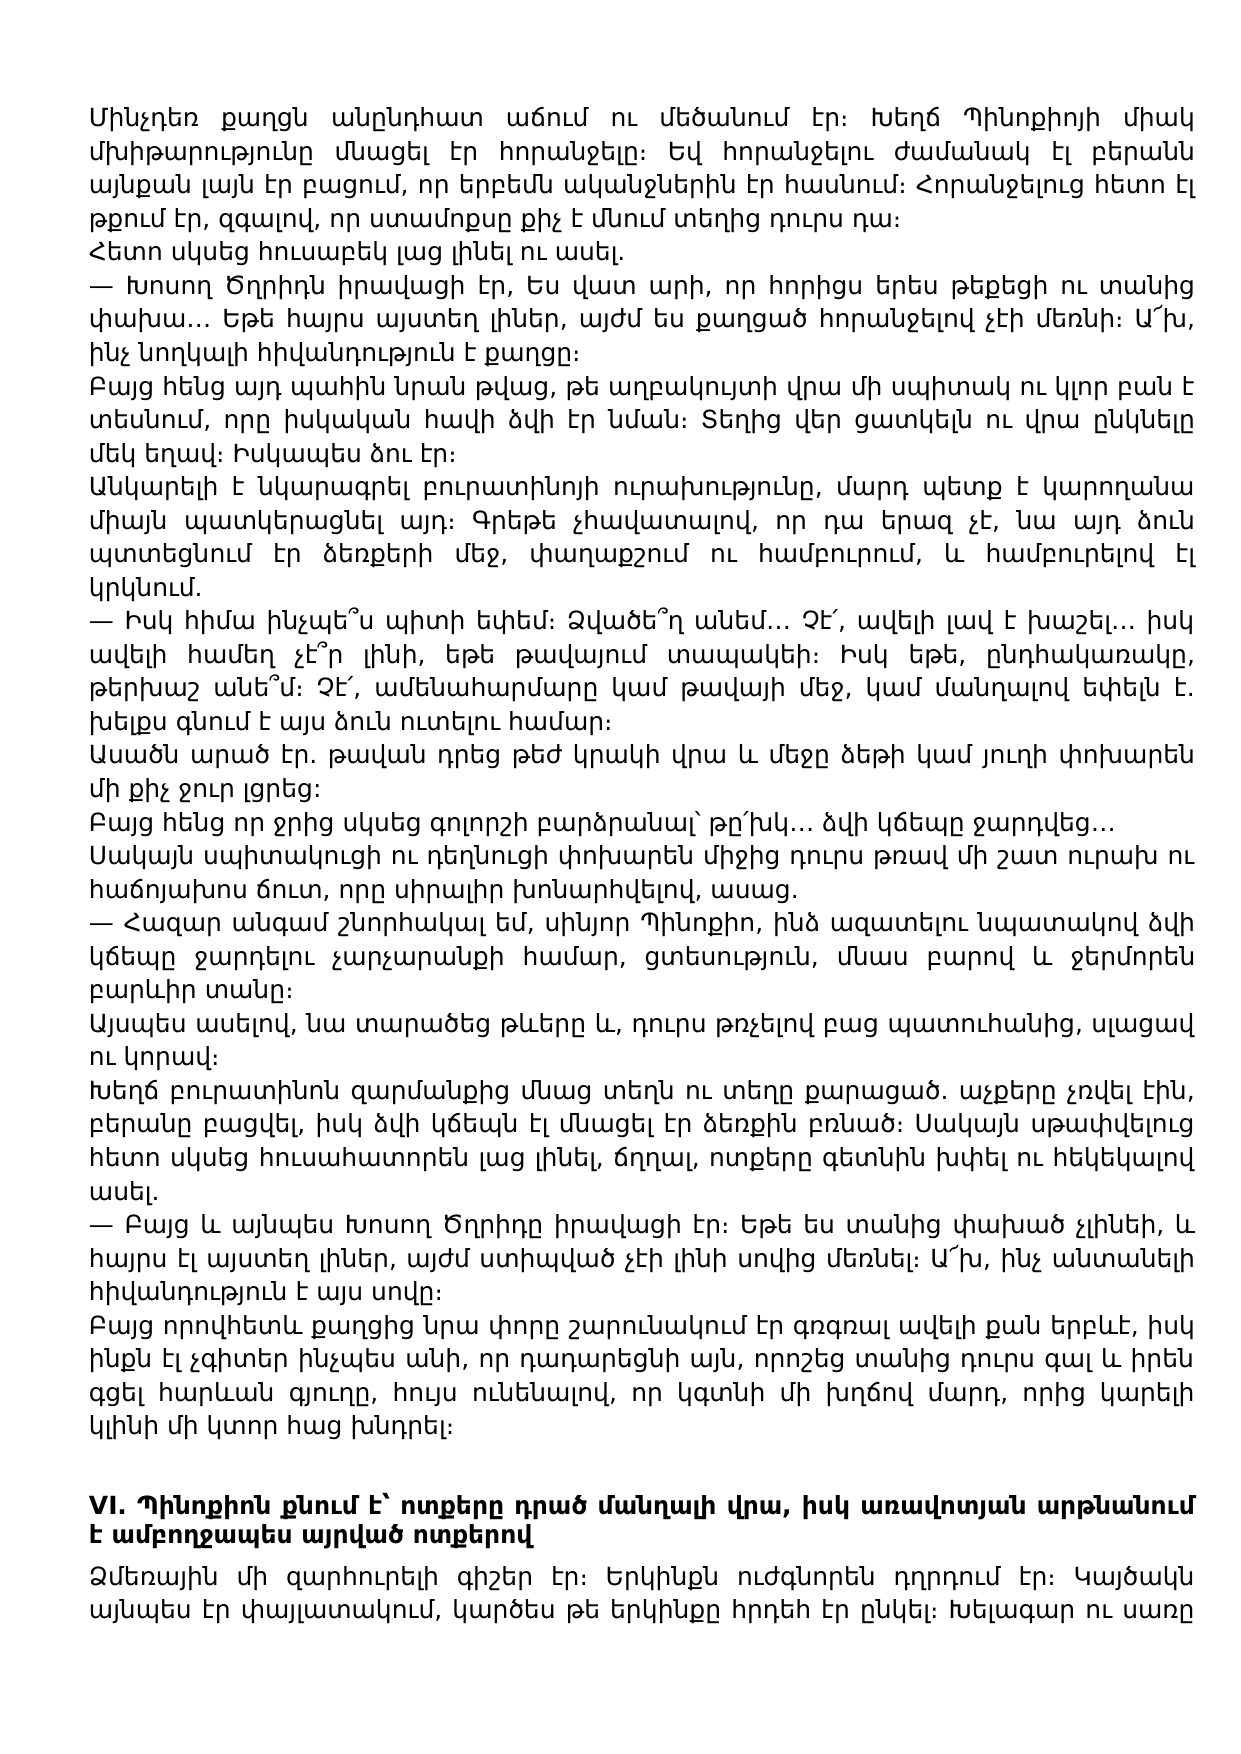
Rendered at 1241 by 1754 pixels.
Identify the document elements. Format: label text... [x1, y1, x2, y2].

text — Խոսող Ծղրիդն իրավացի էր, Ես վատ արի, որ հորիցս երես թեքեցի ու տանից փախա… Եթե հայրս այստեղ լիներ, այժմ ես քաղցած հորանջելով չէի մեռնի։ Ա՜խ, ինչ նողկալի հիվանդություն է քաղցը։ [89, 271, 1196, 367]
text — Հազար անգամ շնորհակալ եմ, սինյոր Պինոքիո, ինձ ազատելու նպատակով ձվի կճեպը ջարդելու չարչարանքի համար, ցտեսություն, մնաս բարով և ջերմորեն բարևիր տանը։ [89, 908, 1196, 1005]
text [89, 1562, 1196, 1625]
text Բայց որովհետև քաղցից նրա փորը շարունակում էր գռգռալ ավելի քան երբևէ, իսկ ինքն էլ չգիտեր ինչպես անի, որ դադարեցնի այն, որոշեց տանից դուրս գալ և իրեն գցել հարևան գյուղը, հույս ունենալով, որ կգտնի մի խղճով մարդ, որից կարելի կլինի մի կտոր հաց խնդրել։ [89, 1311, 1196, 1441]
text Սակայն սպիտակուցի ու դեղնուցի փոխարեն միջից դուրս թռավ մի շատ ուրախ ու հաճոյախոս ճուտ, որը սիրալիր խոնարհվելով, ասաց. [89, 841, 1196, 904]
text VI. Պինոքիոն քնում է՝ ոտքերը դրած մանղալի վրա, իսկ առավոտյան արթնանում է ամբողջապես այրված ոտքերով [89, 1491, 1196, 1549]
text Այսպես ասելով, նա տարածեց թևերը և, դուրս թռչելով բաց պատուհանից, սլացավ ու կորավ։ [89, 1009, 1196, 1072]
text Մինչդեռ քաղցն անընդհատ աճում ու մեծանում էր։ Խեղճ Պինոքիոյի միակ մխիթարությունը մնացել էր հորանջելը։ Եվ հորանջելու ժամանակ էլ բերանն այնքան լայն էր բացում, որ երբեմն ականջներին էր հասնում։ Հորանջելուց հետո էլ թքում էր, զգալով, որ ստամոքսը քիչ է մնում տեղից դուրս դա։ [89, 103, 1196, 233]
text Խեղճ բուրատինոն զարմանքից մնաց տեղն ու տեղը քարացած. աչքերը չռվել էին, բերանը բացվել, իսկ ձվի կճեպն էլ մնացել էր ձեռքին բռնած։ Սակայն սթափվելուց հետո սկսեց հուսահատորեն լաց լինել, ճղղալ, ոտքերը գետնին խփել ու հեկեկալով ասել. [89, 1076, 1196, 1206]
text Հետո սկսեց հուսաբեկ լաց լինել ու ասել. [89, 238, 1196, 267]
text Բայց հենց այդ պահին նրան թվաց, թե աղբակույտի վրա մի սպիտակ ու կլոր բան է տեսնում, որը իսկական հավի ձվի էր նման։ Տեղից վեր ցատկելն ու վրա ընկնելը մեկ եղավ։ Իսկապես ձու էր։ [89, 372, 1196, 468]
text — Բայց և այնպես Խոսող Ծղրիդը իրավացի էր։ Եթե ես տանից փախած չլինեի, և հայրս էլ այստեղ լիներ, այժմ ստիպված չէի լինի սովից մեռնել։ Ա՜խ, ինչ անտանելի հիվանդություն է այս սովը։ [89, 1210, 1196, 1307]
text — Իսկ հիմա ինչպե՞ս պիտի եփեմ։ Ձվածե՞ղ անեմ… Չէ՛, ավելի լավ է խաշել… իսկ ավելի համեղ չէ՞ր լինի, եթե թավայում տապակեի։ Իսկ եթե, ընդհակառակը, թերխաշ անե՞մ։ Չէ՛, ամենահարմարը կամ թավայի մեջ, կամ մանղալով եփելն է. խելքս գնում է այս ձուն ուտելու համար։ [89, 607, 1196, 736]
text Անկարելի է նկարագրել բուրատինոյի ուրախությունը, մարդ պետք է կարողանա միայն պատկերացնել այդ։ Գրեթե չհավատալով, որ դա երազ չէ, նա այդ ձուն պտտեցնում էր ձեռքերի մեջ, փաղաքշում ու համբուրում, և համբուրելով էլ կրկնում. [89, 472, 1196, 602]
text Բայց հենց որ ջրից սկսեց գոլորշի բարձրանալ՝ թը՛խկ… ձվի կճեպը ջարդվեց… [89, 808, 1196, 837]
text Ասածն արած էր. թավան դրեց թեժ կրակի վրա և մեջը ձեթի կամ յուղի փոխարեն մի քիչ ջուր լցրեց: [89, 741, 1196, 803]
